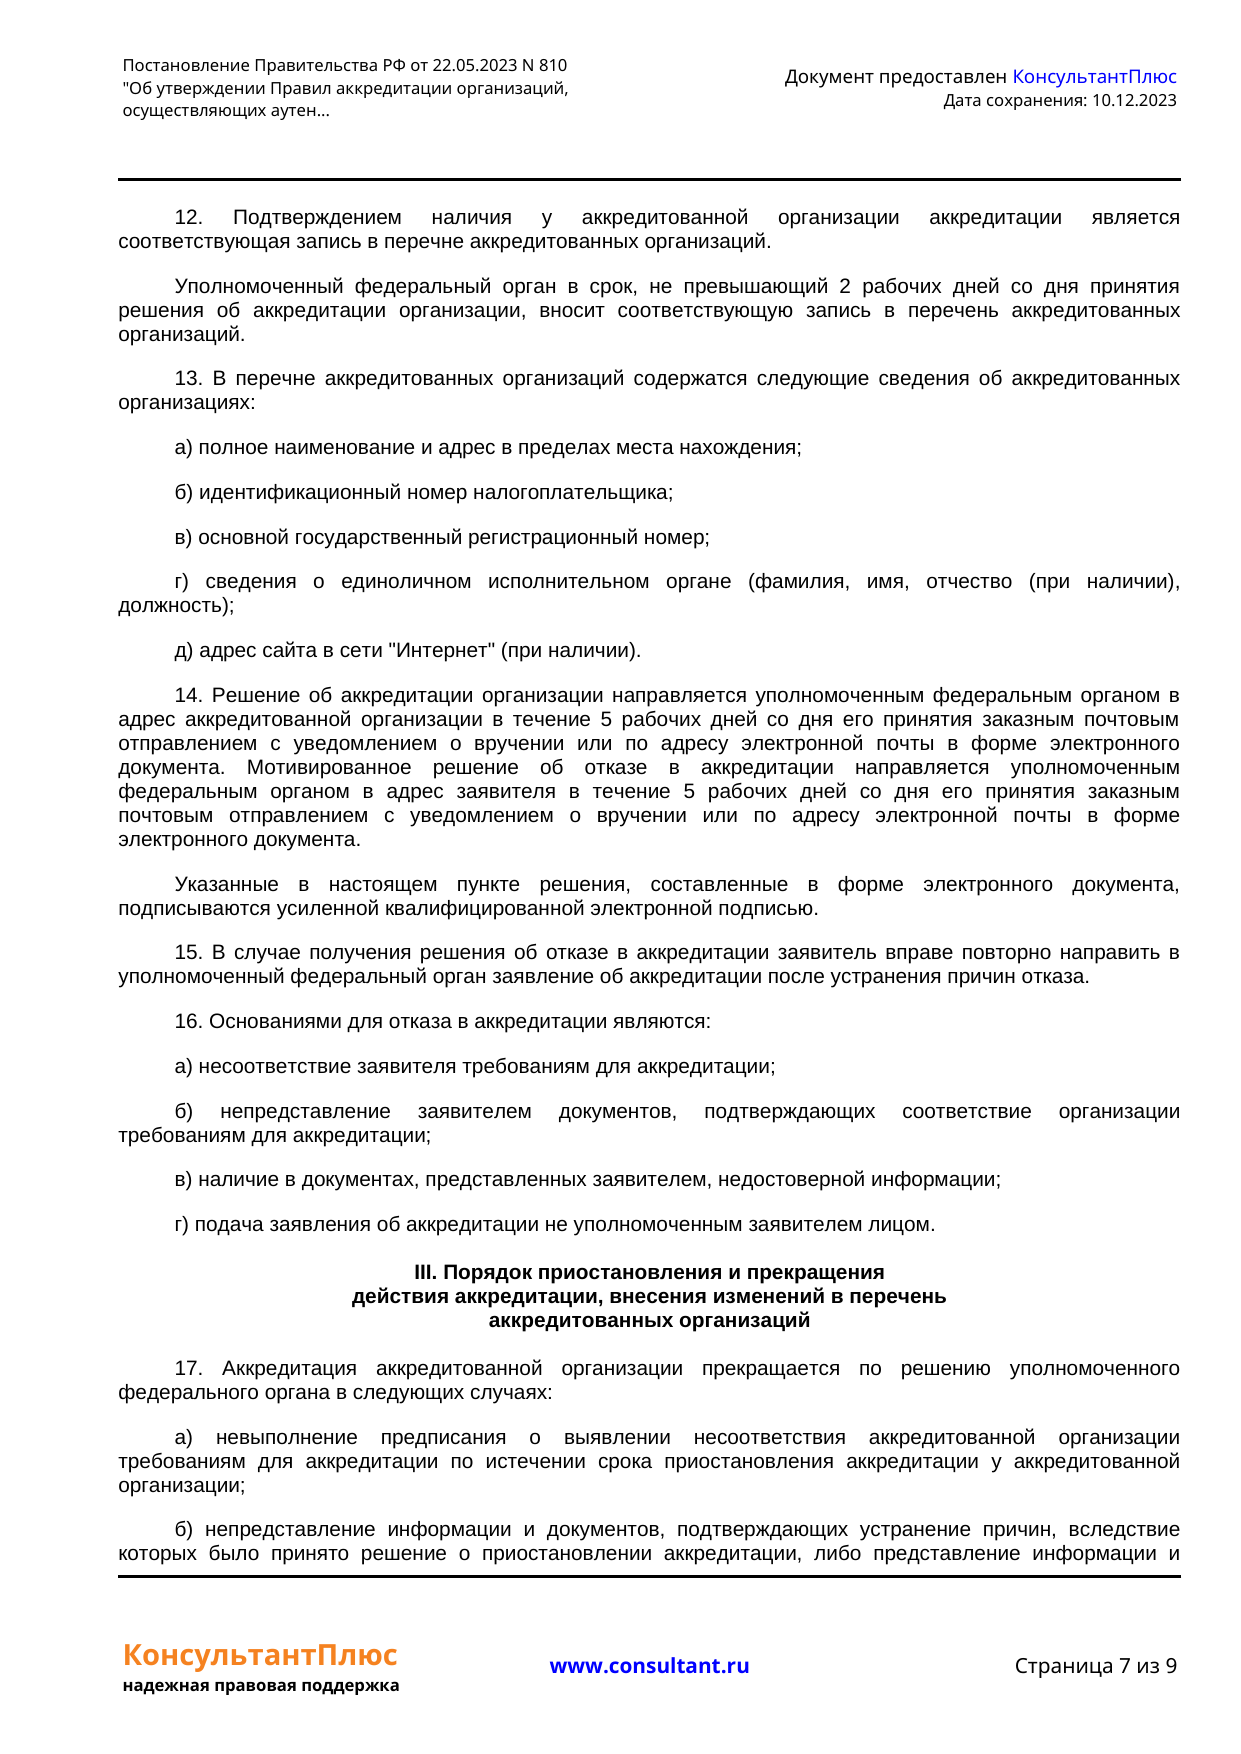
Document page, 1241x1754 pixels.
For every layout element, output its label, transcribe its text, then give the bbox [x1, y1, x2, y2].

text г) подача заявления об аккредитации не уполномоченным заявителем лицом. [118, 1212, 1181, 1236]
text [118, 1517, 1181, 1565]
text 16. Основаниями для отказа в аккредитации являются: [118, 1009, 1181, 1033]
text 14. Решение об аккредитации организации направляется уполномоченным федеральным органом в адрес аккредитованной организации в течение 5 рабочих дней со дня его принятия заказным почтовым отправлением с уведомлением о вручении или по адресу электронной почты в форме электронного документа. Мотивированное решение об отказе в аккредитации направляется уполномоченным федеральным органом в адрес заявителя в течение 5 рабочих дней со дня его принятия заказным почтовым отправлением с уведомлением о вручении или по адресу электронной почты в форме электронного документа. [118, 683, 1181, 851]
text а) невыполнение предписания о выявлении несоответствия аккредитованной организации требованиям для аккредитации по истечении срока приостановления аккредитации у аккредитованной организации; [118, 1424, 1181, 1496]
text д) адрес сайта в сети "Интернет" (при наличии). [118, 638, 1181, 662]
text г) сведения о единоличном исполнительном органе (фамилия, имя, отчество (при наличии), должность); [118, 569, 1181, 617]
text Указанные в настоящем пункте решения, составленные в форме электронного документа, подписываются усиленной квалифицированной электронной подписью. [118, 871, 1181, 919]
title аккредитованных организаций [118, 1308, 1181, 1332]
text 13. В перечне аккредитованных организаций содержатся следующие сведения об аккредитованных организациях: [118, 366, 1181, 414]
text Уполномоченный федеральный орган в срок, не превышающий 2 рабочих дней со дня принятия решения об аккредитации организации, вносит соответствующую запись в перечень аккредитованных организаций. [118, 273, 1181, 345]
text 15. В случае получения решения об отказе в аккредитации заявитель вправе повторно направить в уполномоченный федеральный орган заявление об аккредитации после устранения причин отказа. [118, 940, 1181, 988]
text б) непредставление заявителем документов, подтверждающих соответствие организации требованиям для аккредитации; [118, 1098, 1181, 1146]
text в) наличие в документах, представленных заявителем, недостоверной информации; [118, 1167, 1181, 1191]
title действия аккредитации, внесения изменений в перечень [118, 1284, 1181, 1308]
text в) основной государственный регистрационный номер; [118, 524, 1181, 548]
text 12. Подтверждением наличия у аккредитованной организации аккредитации является соответствующая запись в перечне аккредитованных организаций. [118, 205, 1181, 253]
text а) несоответствие заявителя требованиям для аккредитации; [118, 1054, 1181, 1078]
text 17. Аккредитация аккредитованной организации прекращается по решению уполномоченного федерального органа в следующих случаях: [118, 1356, 1181, 1404]
text б) идентификационный номер налогоплательщика; [118, 480, 1181, 504]
text а) полное наименование и адрес в пределах места нахождения; [118, 435, 1181, 459]
title III. Порядок приостановления и прекращения [118, 1260, 1181, 1284]
